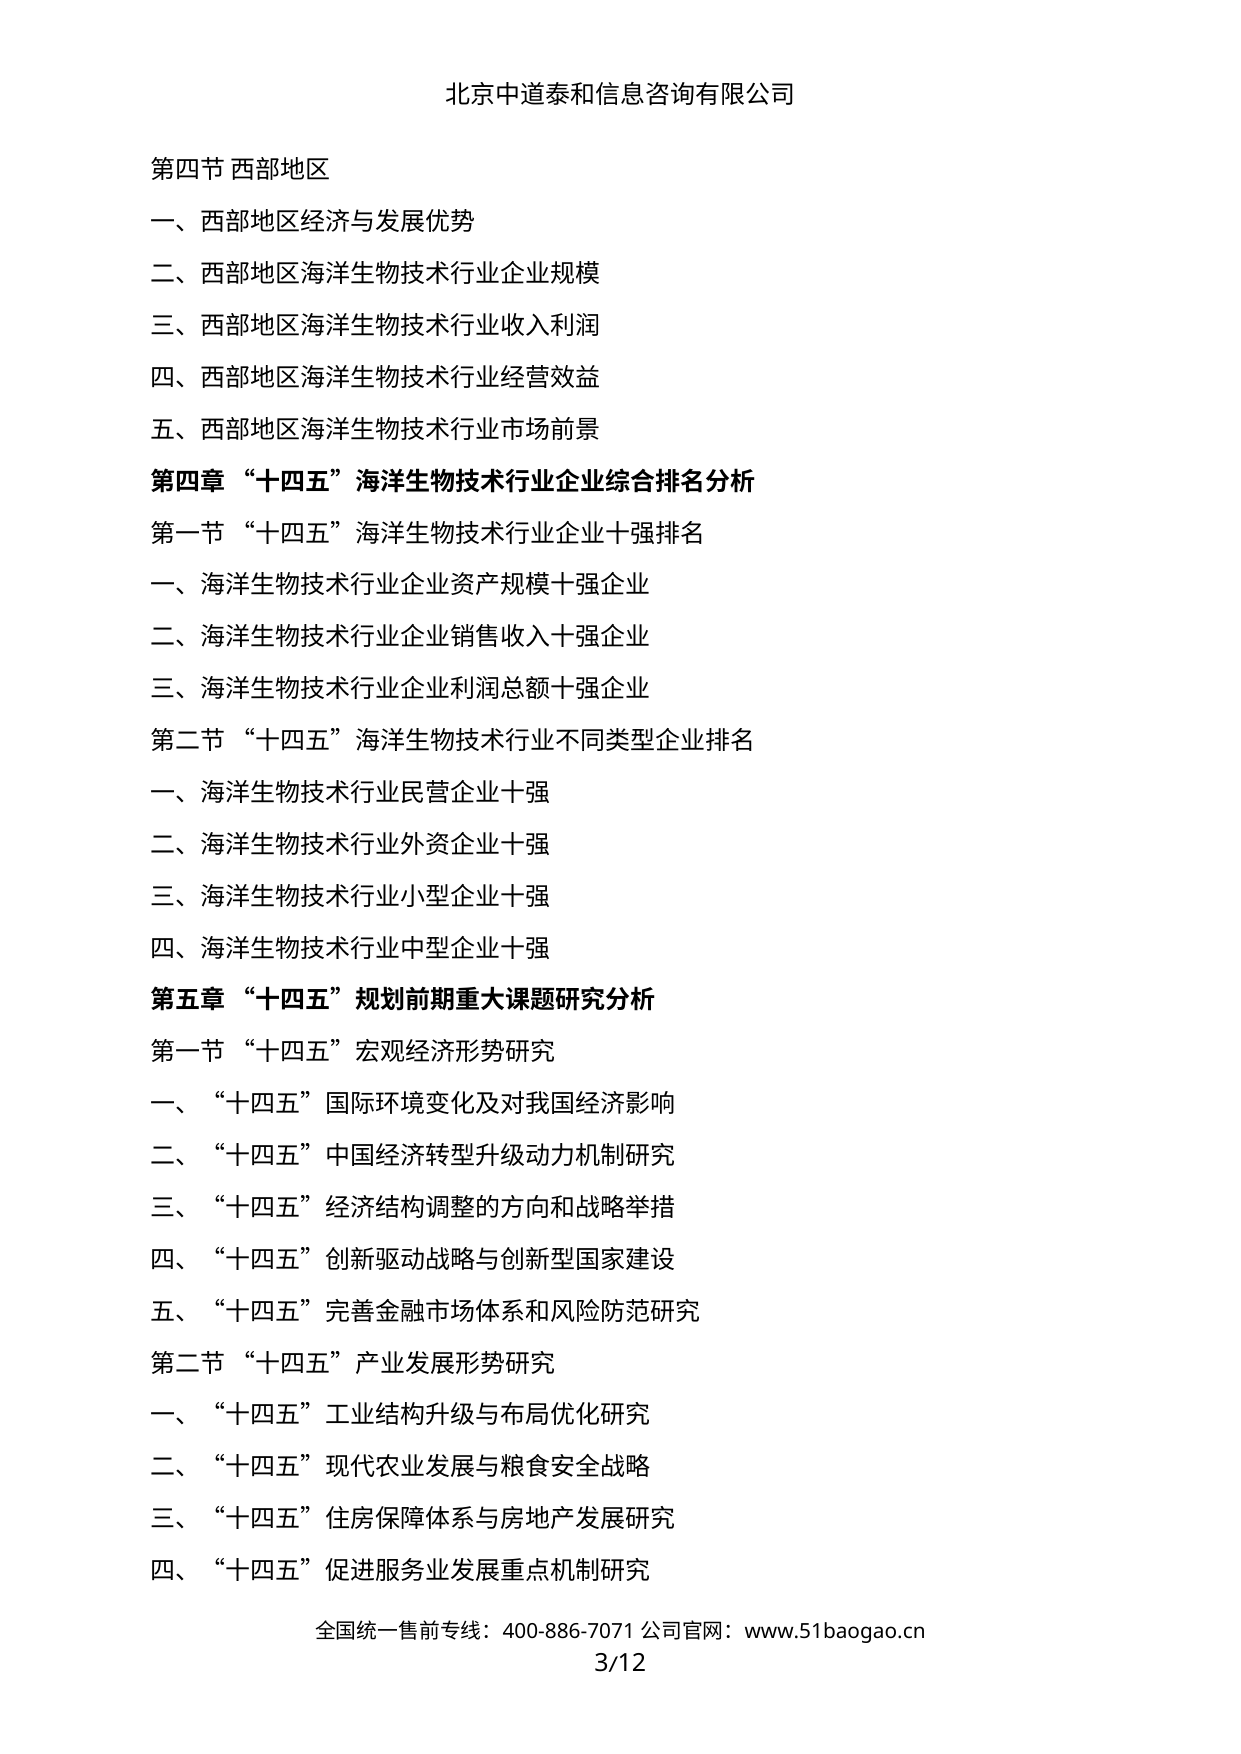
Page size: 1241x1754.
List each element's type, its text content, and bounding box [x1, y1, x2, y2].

text 第二节 “十四五”产业发展形势研究 [150, 1343, 1090, 1379]
text 第四章 “十四五”海洋生物技术行业企业综合排名分析 [150, 461, 1090, 497]
text 三、西部地区海洋生物技术行业收入利润 [150, 306, 1090, 342]
text 三、“十四五”经济结构调整的方向和战略举措 [150, 1187, 1090, 1224]
text 二、海洋生物技术行业外资企业十强 [150, 824, 1090, 861]
text 二、“十四五”中国经济转型升级动力机制研究 [150, 1136, 1090, 1172]
text 一、“十四五”工业结构升级与布局优化研究 [150, 1395, 1090, 1431]
text 第二节 “十四五”海洋生物技术行业不同类型企业排名 [150, 721, 1090, 757]
text 第一节 “十四五”海洋生物技术行业企业十强排名 [150, 513, 1090, 549]
text 三、“十四五”住房保障体系与房地产发展研究 [150, 1499, 1090, 1535]
text 第五章 “十四五”规划前期重大课题研究分析 [150, 980, 1090, 1016]
text 一、海洋生物技术行业企业资产规模十强企业 [150, 565, 1090, 601]
text 第四节 西部地区 [150, 150, 1090, 186]
text 二、海洋生物技术行业企业销售收入十强企业 [150, 617, 1090, 653]
text 二、西部地区海洋生物技术行业企业规模 [150, 254, 1090, 290]
text 五、西部地区海洋生物技术行业市场前景 [150, 409, 1090, 446]
text 三、海洋生物技术行业小型企业十强 [150, 876, 1090, 912]
text 四、西部地区海洋生物技术行业经营效益 [150, 357, 1090, 394]
text 一、“十四五”国际环境变化及对我国经济影响 [150, 1084, 1090, 1120]
text 三、海洋生物技术行业企业利润总额十强企业 [150, 669, 1090, 705]
text 一、西部地区经济与发展优势 [150, 202, 1090, 238]
text 一、海洋生物技术行业民营企业十强 [150, 772, 1090, 809]
text 五、“十四五”完善金融市场体系和风险防范研究 [150, 1291, 1090, 1327]
text 第一节 “十四五”宏观经济形势研究 [150, 1032, 1090, 1068]
text 四、海洋生物技术行业中型企业十强 [150, 928, 1090, 964]
text 四、“十四五”促进服务业发展重点机制研究 [150, 1551, 1090, 1587]
text 四、“十四五”创新驱动战略与创新型国家建设 [150, 1239, 1090, 1276]
text 二、“十四五”现代农业发展与粮食安全战略 [150, 1447, 1090, 1483]
